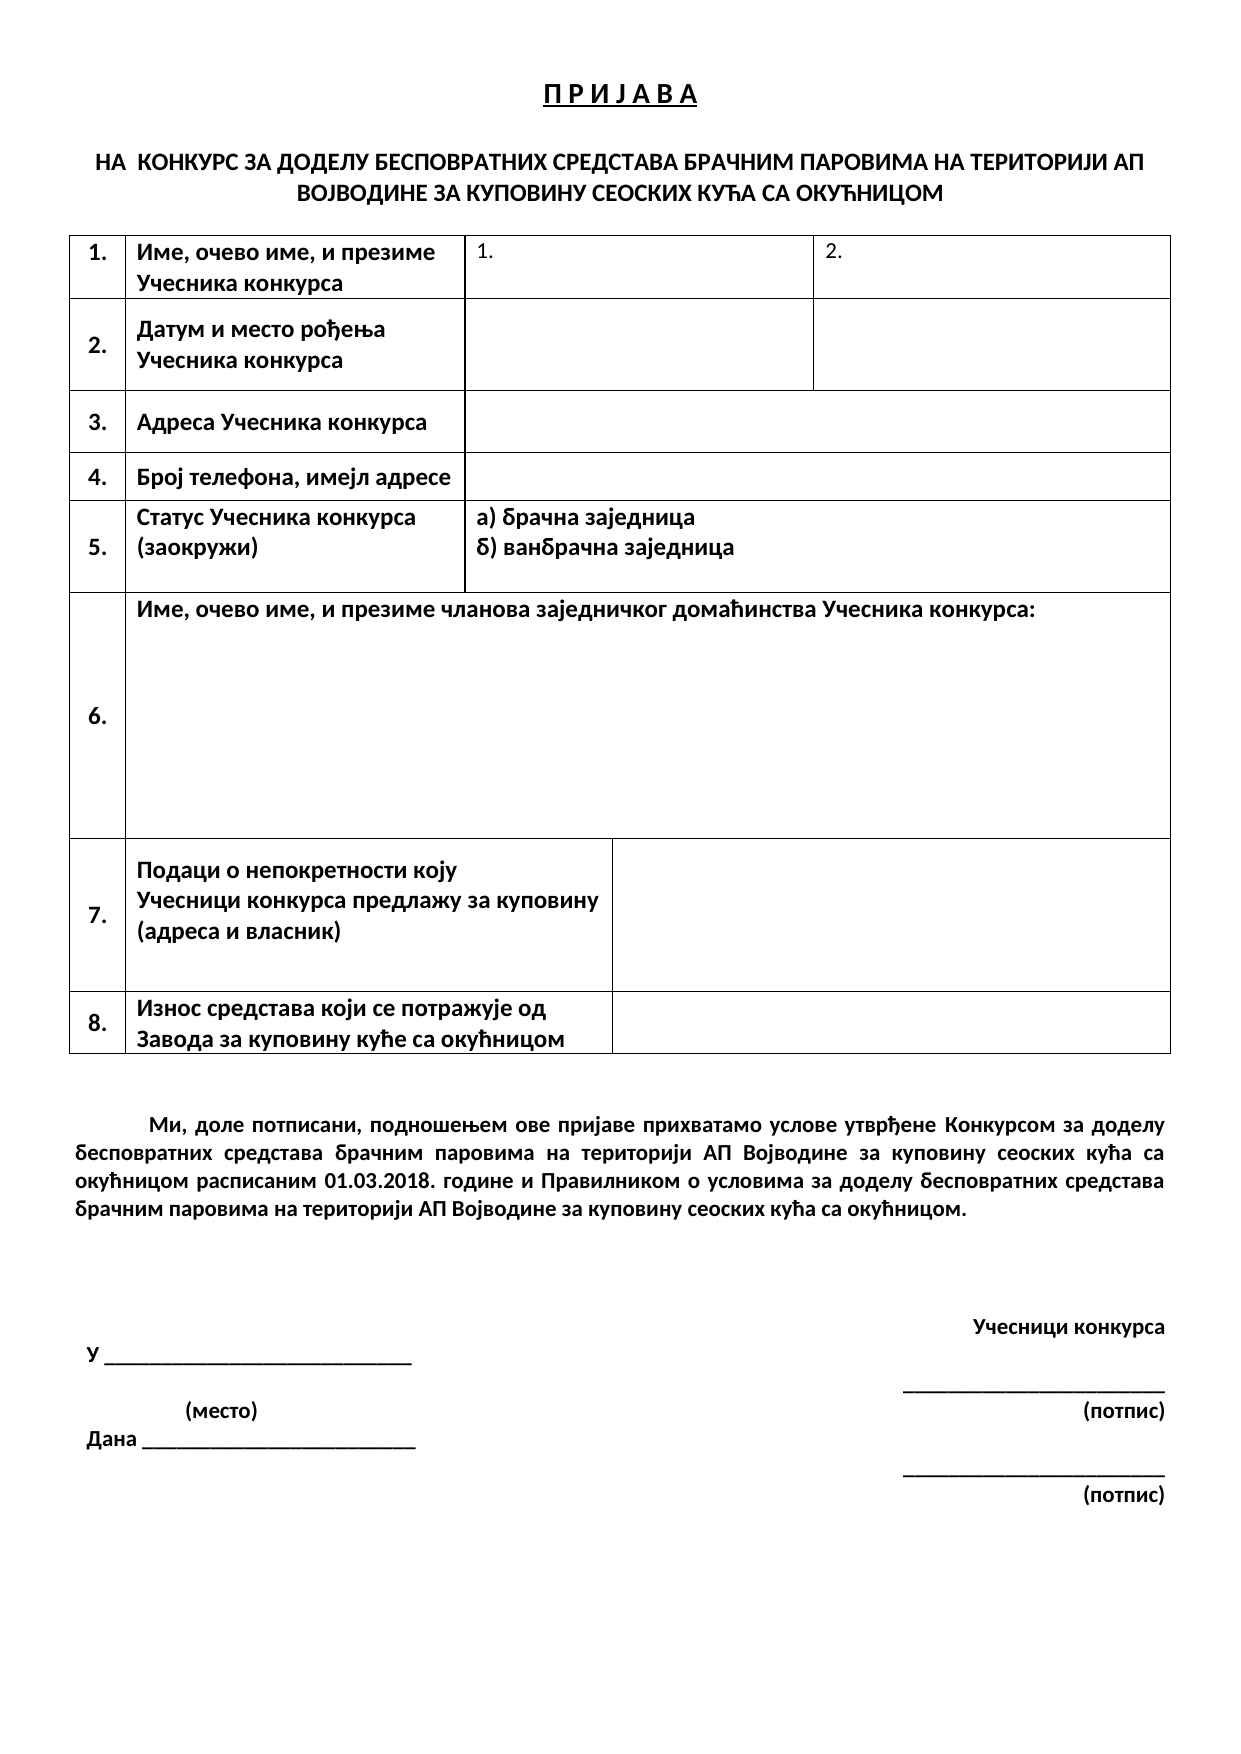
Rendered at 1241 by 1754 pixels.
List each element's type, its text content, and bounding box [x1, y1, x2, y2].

table_cell [466, 453, 1170, 500]
table_cell 6. [70, 593, 125, 837]
table_header 1. [466, 236, 813, 297]
table_cell [466, 391, 1170, 452]
table_cell [814, 299, 1170, 390]
table_header У ___________________________ (место) Дана ________________________ [81, 1306, 626, 1514]
table_header Учесници конкурса _______________________ (потпис) _______________________ (потпис) [626, 1306, 1171, 1514]
table_cell Подаци о непокретности коју Учесници конкурса предлажу за куповину (адреса и власник) [126, 839, 612, 991]
table_cell а) брачна заједница б) ванбрачна заједница [466, 501, 1170, 592]
table_cell 7. [70, 839, 125, 991]
table_cell 8. [70, 992, 125, 1053]
table_cell [613, 992, 1170, 1053]
table_header Име, очево име, и презиме Учесника конкурса [126, 236, 464, 297]
table_cell 5. [70, 501, 125, 592]
table_cell Датум и место рођења Учесника конкурса [126, 299, 464, 390]
table_cell Број телефона, имејл адресе [126, 453, 464, 500]
table_cell Име, очево име, и презиме чланова заједничког домаћинства Учесника конкурса: [126, 593, 1170, 837]
table_header 2. [814, 236, 1170, 297]
text Ми, доле потписани, подношењем ове пријаве прихватамо услове утврђене Конкурсом за доделу бесповратних средстава брачним паровима на територији АП Војводине за куповину сеоских кућа са окућницом расписаним 01.03.2018. године и Правилником о условима за доделу бесповратних средстава брачним паровима на територији АП Војводине за куповину сеоских кућа са окућницом. [75, 1110, 1165, 1222]
table_cell 2. [70, 299, 125, 390]
table_cell 4. [70, 453, 125, 500]
table_cell Статус Учесника конкурса (заокружи) [126, 501, 464, 592]
table_cell Адреса Учесника конкурса [126, 391, 464, 452]
table_cell [466, 299, 813, 390]
text П Р И Ј А В А [75, 75, 1165, 111]
table_cell [613, 839, 1170, 991]
table_cell 3. [70, 391, 125, 452]
table_header 1. [70, 236, 125, 297]
text НА КОНКУРС ЗА ДОДЕЛУ БЕСПОВРАТНИХ СРЕДСТАВА БРАЧНИМ ПАРОВИМА НА ТЕРИТОРИЈИ АП ВОЈВОДИНЕ ЗА КУПОВИНУ СЕОСКИХ КУЋА СА ОКУЋНИЦОМ [75, 146, 1165, 207]
table_cell Износ средстава који се потражује од Завода за куповину куће са окућницом [126, 992, 612, 1053]
